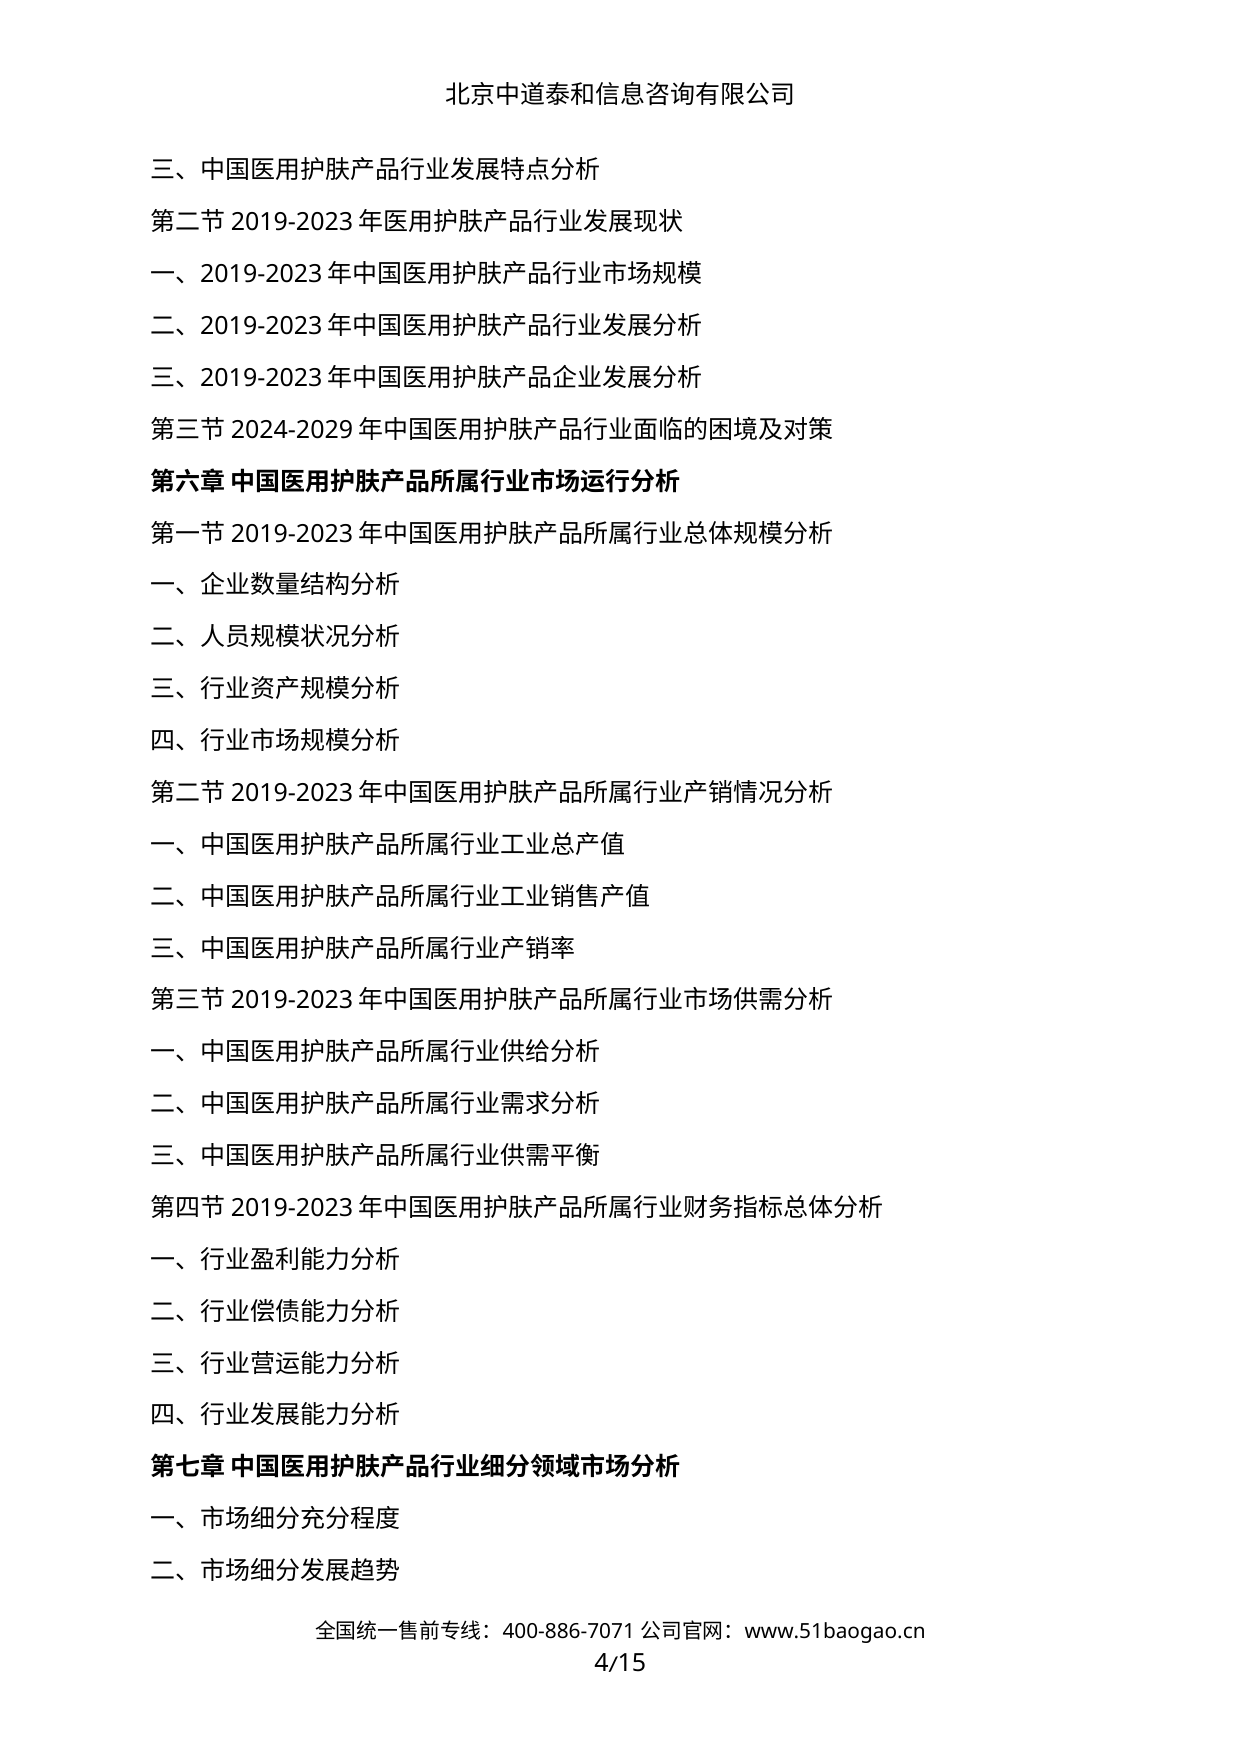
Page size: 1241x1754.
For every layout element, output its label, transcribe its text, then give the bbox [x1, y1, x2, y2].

text 三、中国医用护肤产品所属行业供需平衡 [150, 1136, 1090, 1172]
text 三、中国医用护肤产品所属行业产销率 [150, 928, 1090, 964]
text 三、中国医用护肤产品行业发展特点分析 [150, 150, 1090, 186]
text 二、中国医用护肤产品所属行业需求分析 [150, 1084, 1090, 1120]
text 二、人员规模状况分析 [150, 617, 1090, 653]
text 二、2019-2023年中国医用护肤产品行业发展分析 [150, 306, 1090, 342]
text 一、行业盈利能力分析 [150, 1239, 1090, 1276]
text 四、行业市场规模分析 [150, 721, 1090, 757]
text 二、市场细分发展趋势 [150, 1551, 1090, 1587]
text 第四节 2019-2023年中国医用护肤产品所属行业财务指标总体分析 [150, 1187, 1090, 1224]
text 三、2019-2023年中国医用护肤产品企业发展分析 [150, 357, 1090, 394]
text 一、2019-2023年中国医用护肤产品行业市场规模 [150, 254, 1090, 290]
text 一、中国医用护肤产品所属行业供给分析 [150, 1032, 1090, 1068]
text 第六章 中国医用护肤产品所属行业市场运行分析 [150, 461, 1090, 497]
text 二、中国医用护肤产品所属行业工业销售产值 [150, 876, 1090, 912]
text 一、企业数量结构分析 [150, 565, 1090, 601]
text 第二节 2019-2023年医用护肤产品行业发展现状 [150, 202, 1090, 238]
text 四、行业发展能力分析 [150, 1395, 1090, 1431]
text 二、行业偿债能力分析 [150, 1291, 1090, 1327]
text 一、中国医用护肤产品所属行业工业总产值 [150, 824, 1090, 861]
text 一、市场细分充分程度 [150, 1499, 1090, 1535]
text 第七章 中国医用护肤产品行业细分领域市场分析 [150, 1447, 1090, 1483]
text 第三节 2024-2029年中国医用护肤产品行业面临的困境及对策 [150, 409, 1090, 446]
text 三、行业资产规模分析 [150, 669, 1090, 705]
text 第一节 2019-2023年中国医用护肤产品所属行业总体规模分析 [150, 513, 1090, 549]
text 三、行业营运能力分析 [150, 1343, 1090, 1379]
text 第二节 2019-2023年中国医用护肤产品所属行业产销情况分析 [150, 772, 1090, 809]
text 第三节 2019-2023年中国医用护肤产品所属行业市场供需分析 [150, 980, 1090, 1016]
